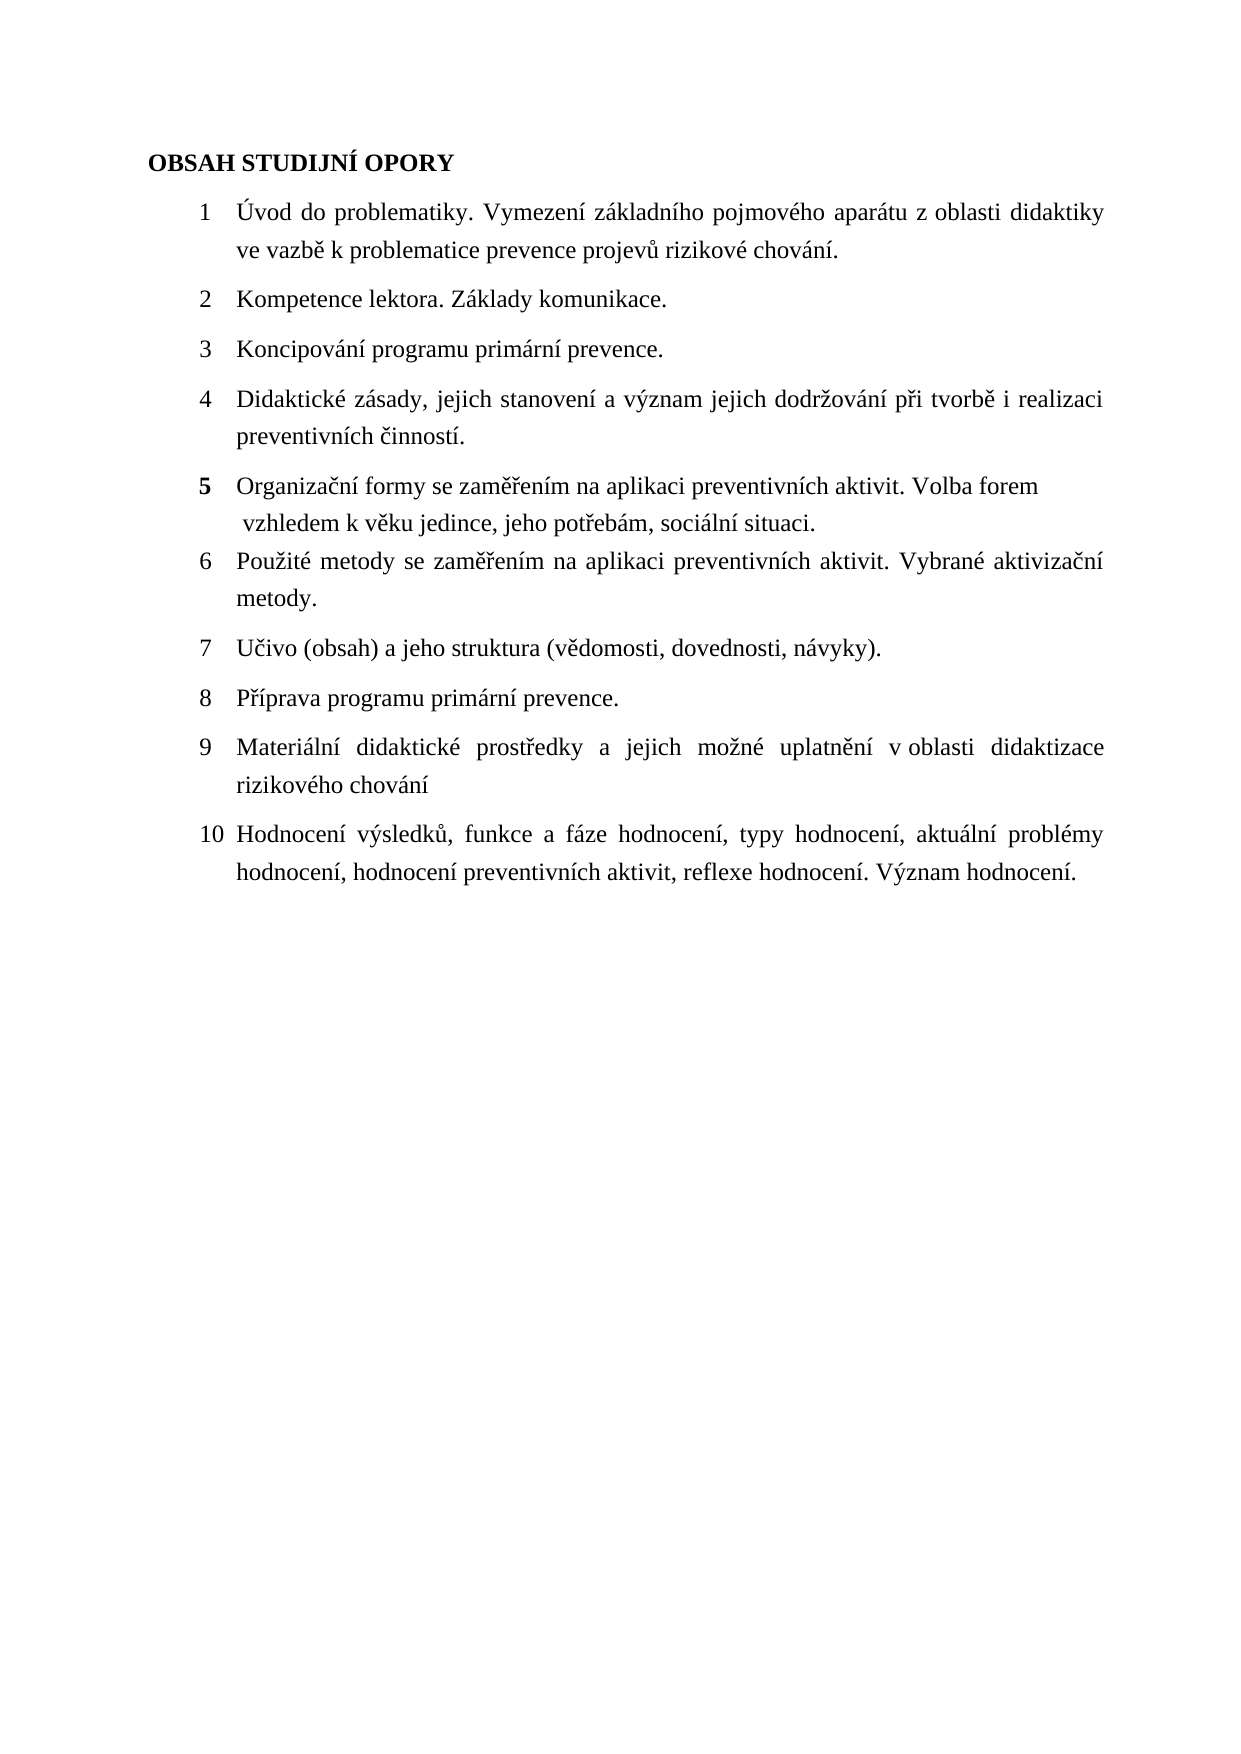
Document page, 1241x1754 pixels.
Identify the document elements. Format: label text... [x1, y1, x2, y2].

list Didaktické zásady, jejich stanovení a význam jejich dodržování při tvorbě i realizaci preventivních činností. [199, 384, 1104, 450]
list Hodnocení výsledků, funkce a fáze hodnocení, typy hodnocení, aktuální problémy hodnocení, hodnocení preventivních aktivit, reflexe hodnocení. Význam hodnocení. [199, 819, 1104, 886]
list Použité metody se zaměřením na aplikaci preventivních aktivit. Vybrané aktivizační metody. [199, 546, 1104, 612]
list Úvod do problematiky. Vymezení základního pojmového aparátu z oblasti didaktiky ve vazbě k problematice prevence projevů rizikové chování. [199, 197, 1104, 263]
list Učivo (obsah) a jeho struktura (vědomosti, dovednosti, návyky). [199, 633, 1104, 662]
list Koncipování programu primární prevence. [199, 334, 1104, 363]
text OBSAH STUDIJNÍ OPORY [148, 148, 1104, 176]
list Příprava programu primární prevence. [199, 683, 1104, 711]
list vzhledem k věku jedince, jeho potřebám, sociální situaci. [236, 508, 1104, 537]
list Materiální didaktické prostředky a jejich možné uplatnění v oblasti didaktizace rizikového chování [199, 732, 1104, 798]
list Kompetence lektora. Základy komunikace. [199, 284, 1104, 313]
list Organizační formy se zaměřením na aplikaci preventivních aktivit. Volba forem [199, 471, 1104, 500]
